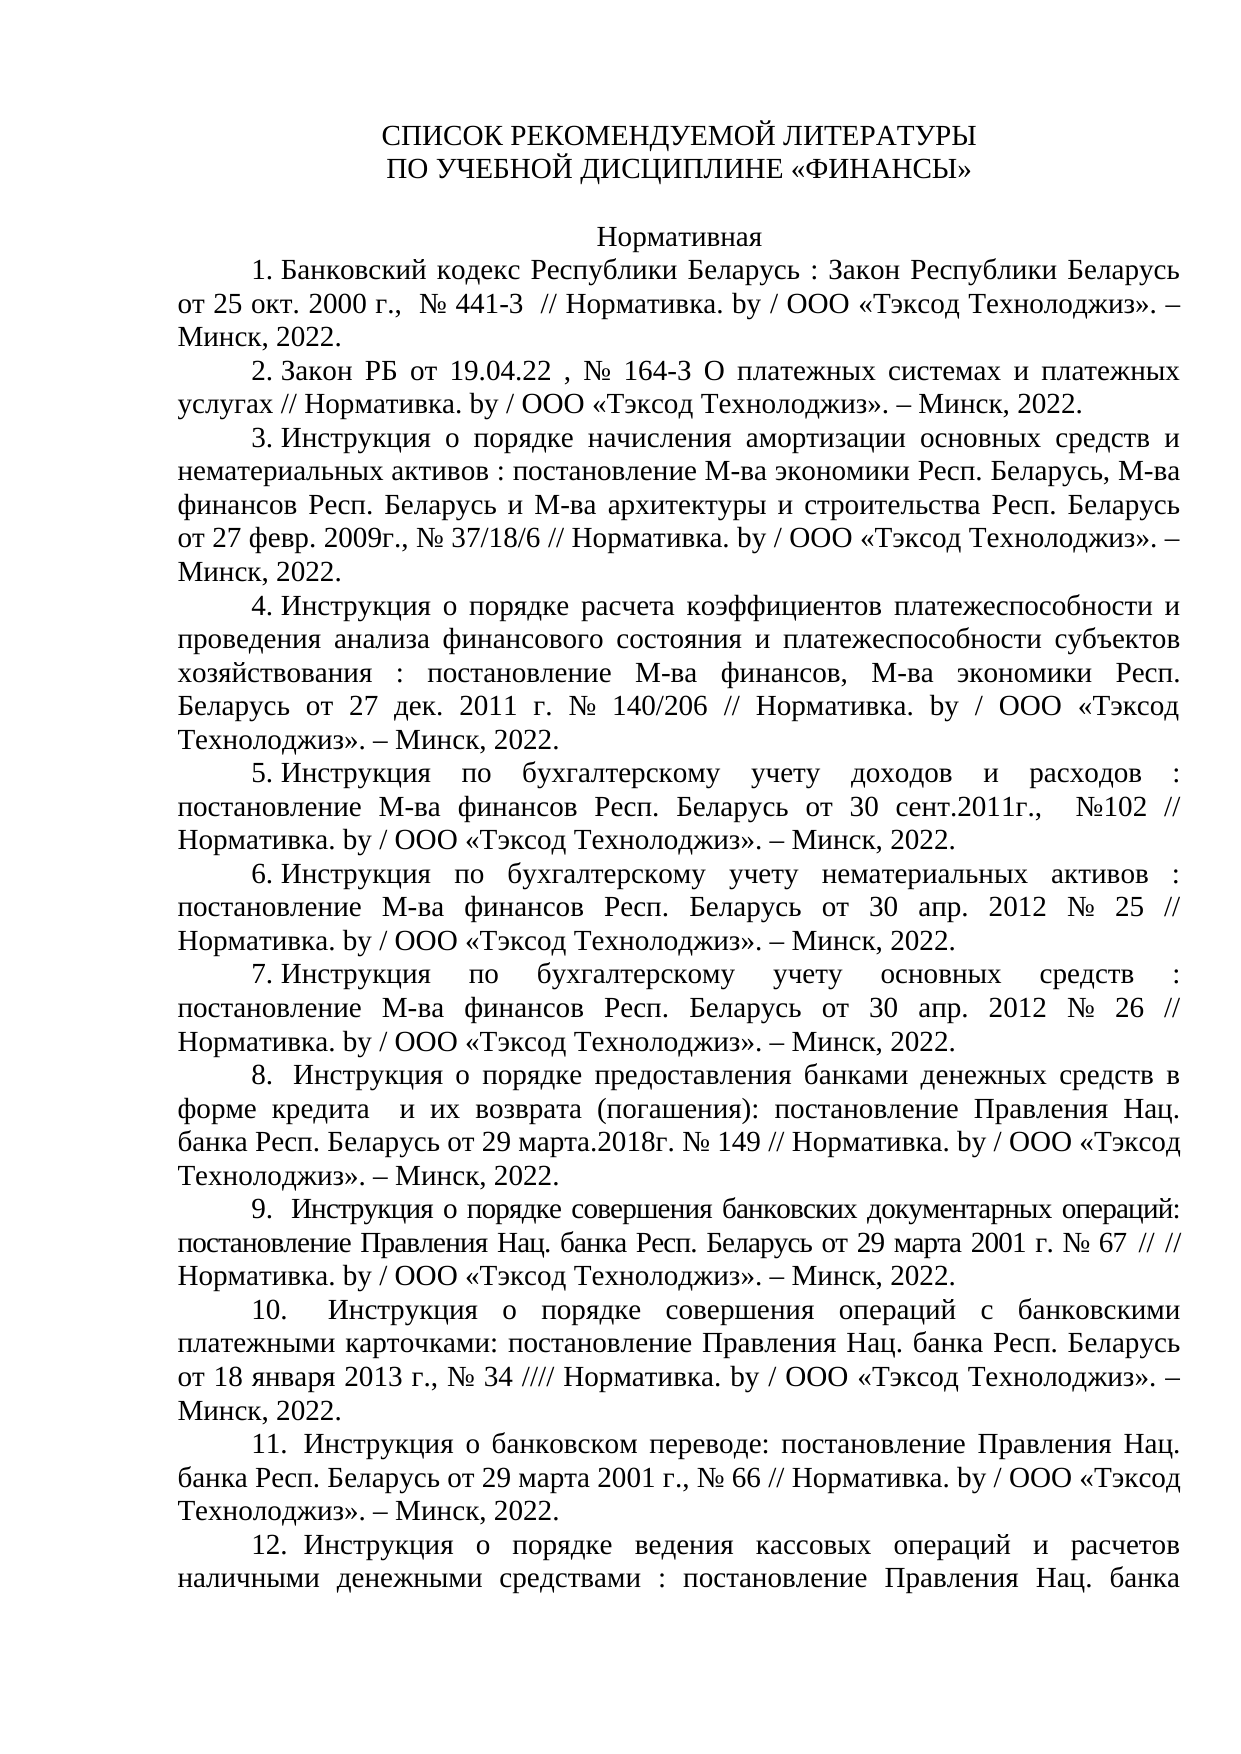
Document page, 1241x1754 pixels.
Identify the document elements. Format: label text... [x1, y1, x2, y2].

text СПИСОК РЕКОМЕНДУЕМОЙ ЛИТЕРАТУРЫ [177, 118, 1181, 152]
list Закон РБ от 19.04.22 , № 164-З О платежных системах и платежных услугах // Нормативка. by / ООО «Тэксод Технолоджиз». – Минск, 2022. [177, 353, 1181, 420]
list Инструкция о банковском переводе: постановление Правления Нац. банка Респ. Беларусь от 29 марта 2001 г., № 66 // Нормативка. by / ООО «Тэксод Технолоджиз». – Минск, 2022. [177, 1426, 1181, 1527]
text Нормативная [177, 219, 1181, 252]
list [177, 1527, 1181, 1594]
list Инструкция о порядке начисления амортизации основных средств и нематериальных активов : постановление М-ва экономики Респ. Беларусь, М-ва финансов Респ. Беларусь и М-ва архитектуры и строительства Респ. Беларусь от 27 февр. 2009г., № 37/18/6 // Нормативка. by / ООО «Тэксод Технолоджиз». – Минск, 2022. [177, 420, 1181, 588]
list Инструкция о порядке совершения операций с банковскими платежными карточками: постановление Правления Нац. банка Респ. Беларусь от 18 января 2013 г., № 34 //// Нормативка. by / ООО «Тэксод Технолоджиз». – Минск, 2022. [177, 1292, 1181, 1426]
list Инструкция по бухгалтерскому учету нематериальных активов : постановление М-ва финансов Респ. Беларусь от 30 апр. 2012 № 25 // Нормативка. by / ООО «Тэксод Технолоджиз». – Минск, 2022. [177, 856, 1181, 957]
list Инструкция о порядке совершения банковских документарных операций: постановление Правления Нац. банка Респ. Беларусь от 29 марта 2001 г. № 67 // // Нормативка. by / ООО «Тэксод Технолоджиз». – Минск, 2022. [177, 1191, 1181, 1292]
list Инструкция о порядке предоставления банками денежных средств в форме кредита и их возврата (погашения): постановление Правления Нац. банка Респ. Беларусь от 29 марта.2018г. № 149 // Нормативка. by / ООО «Тэксод Технолоджиз». – Минск, 2022. [177, 1057, 1181, 1191]
list Инструкция по бухгалтерскому учету доходов и расходов : постановление М-ва финансов Респ. Беларусь от 30 сент.2011г., №102 // Нормативка. by / ООО «Тэксод Технолоджиз». – Минск, 2022. [177, 755, 1181, 856]
list Инструкция о порядке расчета коэффициентов платежеспособности и проведения анализа финансового состояния и платежеспособности субъектов хозяйствования : постановление М-ва финансов, М-ва экономики Респ. Беларусь от 27 дек. 2011 г. № 140/206 // Нормативка. by / ООО «Тэксод Технолоджиз». – Минск, 2022. [177, 588, 1181, 755]
text ПО УЧЕБНОЙ ДИСЦИПЛИНЕ «ФИНАНСЫ» [177, 152, 1181, 185]
list Банковский кодекс Республики Беларусь : Закон Республики Беларусь от 25 окт. 2000 г., № 441-3 // Нормативка. by / ООО «Тэксод Технолоджиз». – Минск, 2022. [177, 252, 1181, 353]
list Инструкция по бухгалтерскому учету основных средств : постановление М-ва финансов Респ. Беларусь от 30 апр. 2012 № 26 // Нормативка. by / ООО «Тэксод Технолоджиз». – Минск, 2022. [177, 957, 1181, 1057]
